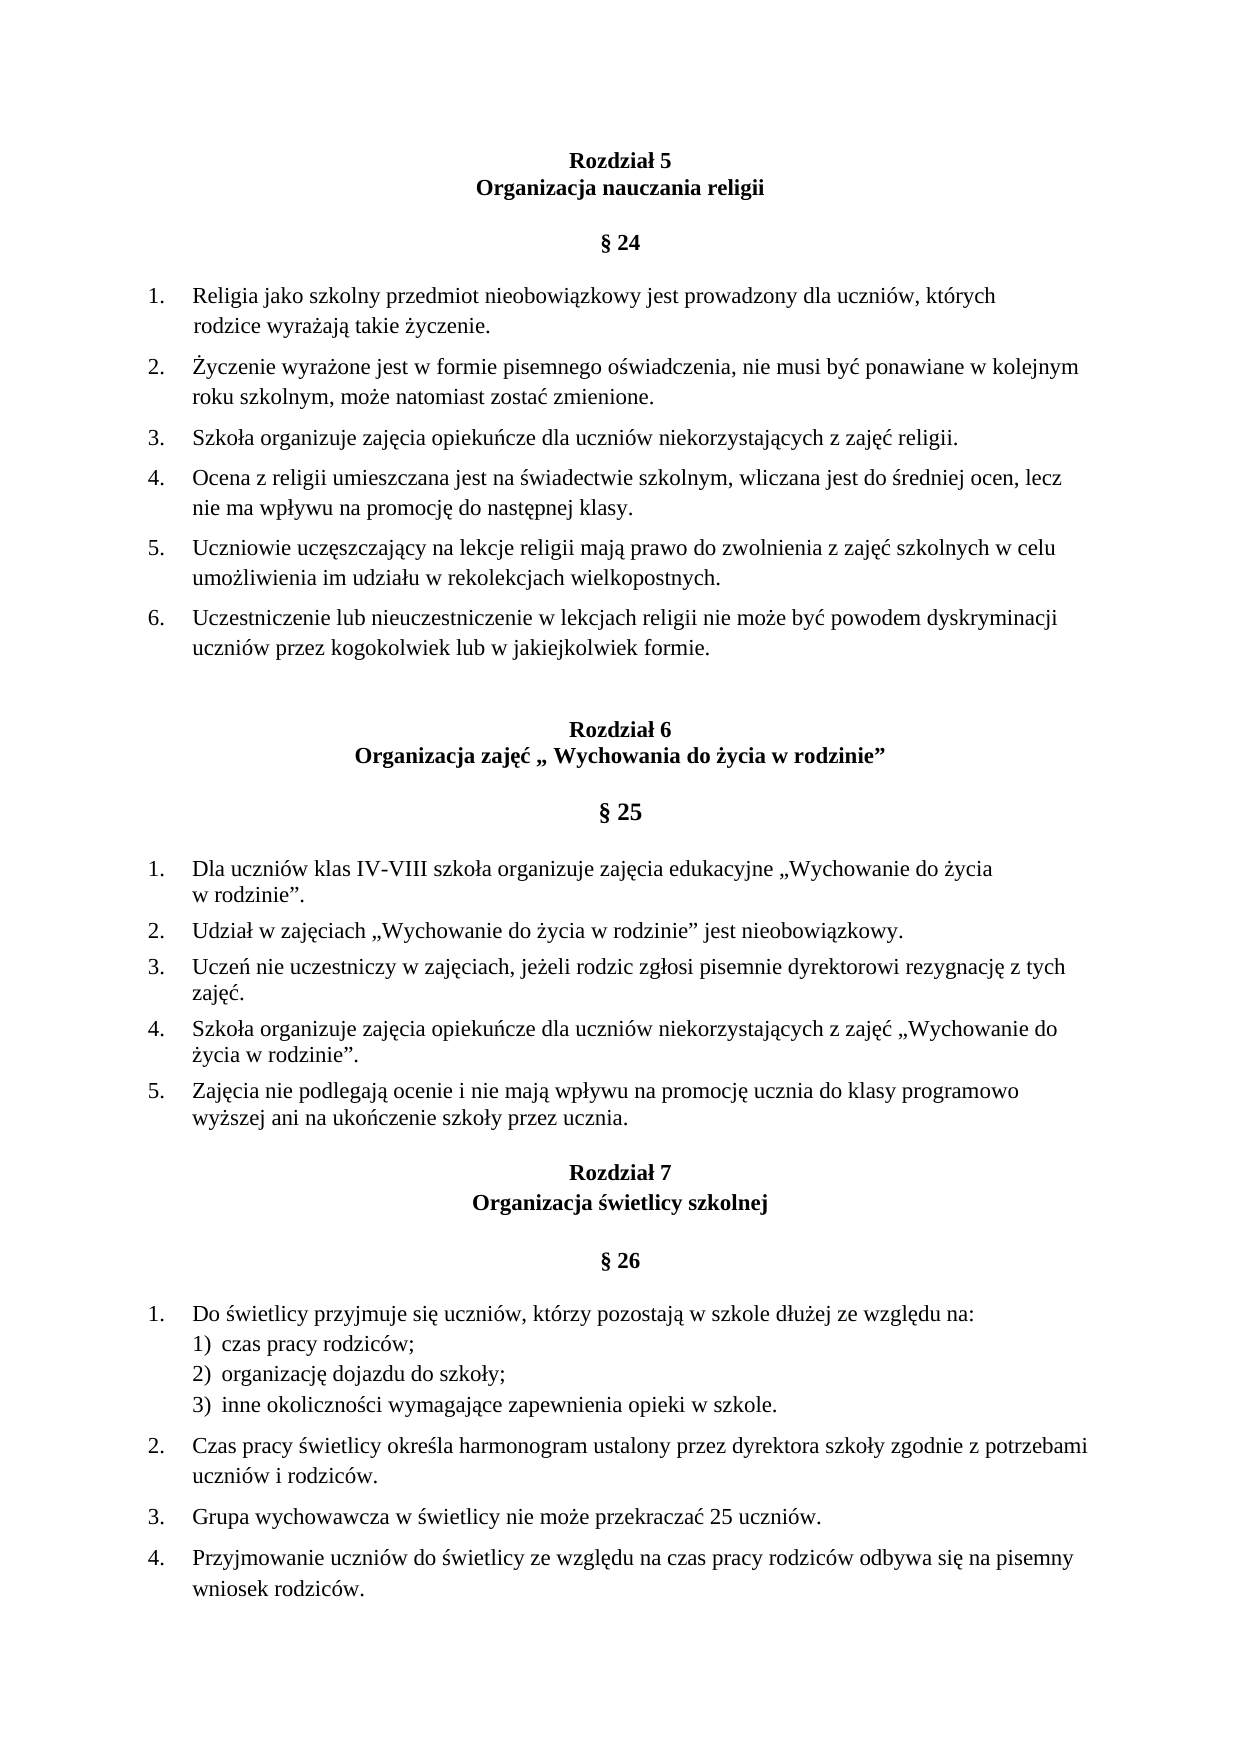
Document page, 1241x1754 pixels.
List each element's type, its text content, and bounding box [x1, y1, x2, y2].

list Życzenie wyrażone jest w formie pisemnego oświadczenia, nie musi być ponawiane w kolejnym roku szkolnym, może natomiast zostać zmienione. [148, 353, 1093, 410]
list w rodzinie”. [192, 881, 1093, 907]
list Szkoła organizuje zajęcia opiekuńcze dla uczniów niekorzystających z zajęć religii. [148, 424, 1093, 451]
text § 25 [148, 797, 1093, 826]
text Rozdział 5 [148, 148, 1093, 174]
text § 24 [148, 229, 1093, 255]
list § 26 [148, 1247, 1093, 1274]
list Zajęcia nie podlegają ocenie i nie mają wpływu na promocję ucznia do klasy programowo wyższej ani na ukończenie szkoły przez ucznia. [148, 1077, 1093, 1130]
list Dla uczniów klas IV-VIII szkoła organizuje zajęcia edukacyjne „Wychowanie do życia [148, 855, 1093, 881]
list Grupa wychowawcza w świetlicy nie może przekraczać 25 uczniów. [148, 1503, 1093, 1529]
list czas pracy rodziców; [192, 1330, 1093, 1357]
text Rozdział 6 [148, 716, 1093, 742]
text Organizacja nauczania religii [148, 174, 1093, 200]
list inne okoliczności wymagające zapewnienia opieki w szkole. [192, 1391, 1093, 1417]
list organizację dojazdu do szkoły; [192, 1361, 1093, 1387]
list Organizacja świetlicy szkolnej [148, 1189, 1093, 1216]
list Rozdział 7 [148, 1159, 1093, 1185]
list Religia jako szkolny przedmiot nieobowiązkowy jest prowadzony dla uczniów, których [148, 282, 1093, 308]
list Uczestniczenie lub nieuczestniczenie w lekcjach religii nie może być powodem dyskryminacji uczniów przez kogokolwiek lub w jakiejkolwiek formie. [148, 604, 1093, 661]
list Szkoła organizuje zajęcia opiekuńcze dla uczniów niekorzystających z zajęć „Wychowanie do życia w rodzinie”. [148, 1015, 1093, 1068]
list Uczniowie uczęszczający na lekcje religii mają prawo do zwolnienia z zajęć szkolnych w celu umożliwienia im udziału w rekolekcjach wielkopostnych. [148, 534, 1093, 591]
list Do świetlicy przyjmuje się uczniów, którzy pozostają w szkole dłużej ze względu na: [148, 1300, 1093, 1326]
list rodzice wyrażają takie życzenie. [148, 312, 1093, 338]
list Ocena z religii umieszczana jest na świadectwie szkolnym, wliczana jest do średniej ocen, lecz nie ma wpływu na promocję do następnej klasy. [148, 464, 1093, 521]
list Przyjmowanie uczniów do świetlicy ze względu na czas pracy rodziców odbywa się na pisemny wniosek rodziców. [148, 1544, 1093, 1601]
list Uczeń nie uczestniczy w zajęciach, jeżeli rodzic zgłosi pisemnie dyrektorowi rezygnację z tych zajęć. [148, 953, 1093, 1006]
text Organizacja zajęć „ Wychowania do życia w rodzinie” [148, 742, 1093, 768]
list Udział w zajęciach „Wychowanie do życia w rodzinie” jest nieobowiązkowy. [148, 917, 1093, 943]
list Czas pracy świetlicy określa harmonogram ustalony przez dyrektora szkoły zgodnie z potrzebami uczniów i rodziców. [148, 1432, 1093, 1488]
